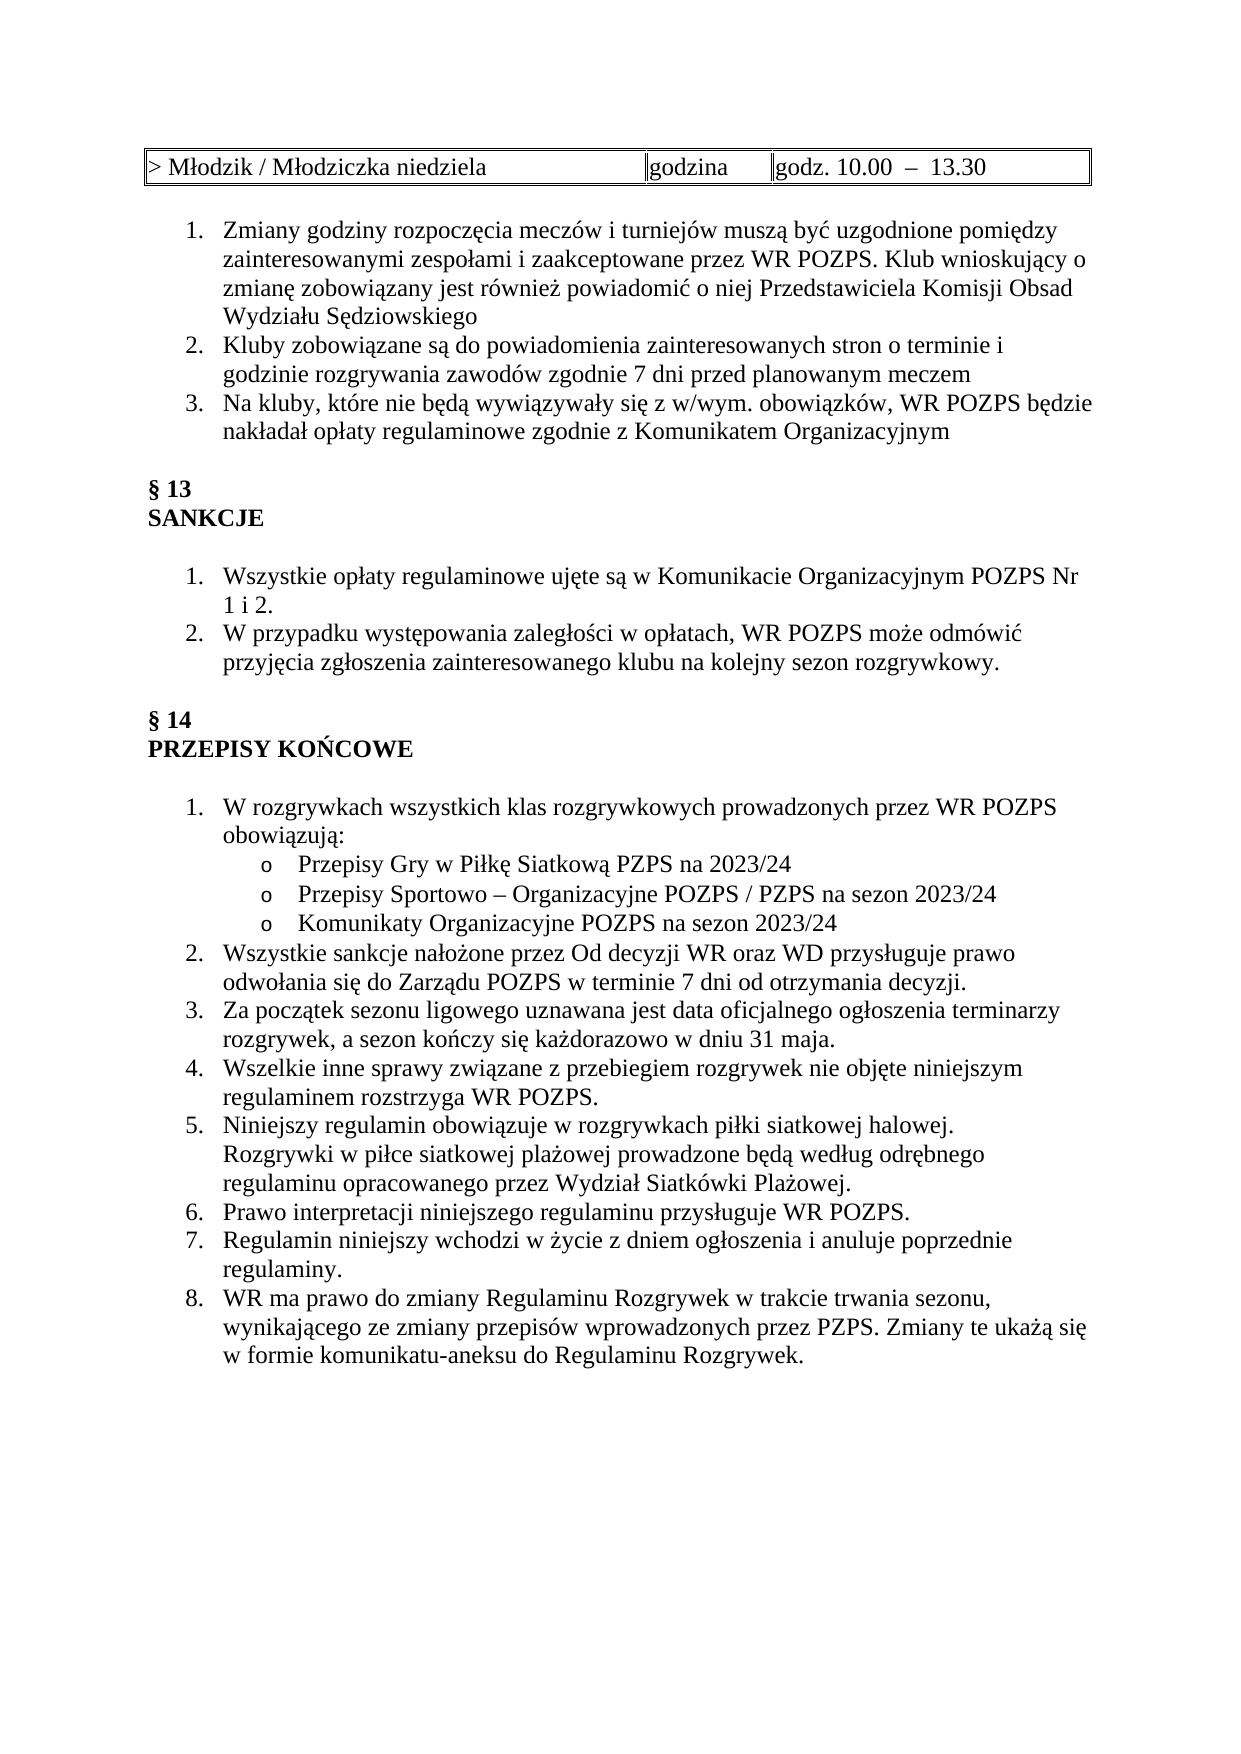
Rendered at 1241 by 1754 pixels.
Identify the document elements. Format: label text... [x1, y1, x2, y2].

list Za początek sezonu ligowego uznawana jest data oficjalnego ogłoszenia terminarzy rozgrywek, a sezon kończy się każdorazowo w dniu 31 maja. [185, 996, 1093, 1053]
list WR ma prawo do zmiany Regulaminu Rozgrywek w trakcie trwania sezonu, wynikającego ze zmiany przepisów wprowadzonych przez PZPS. Zmiany te ukażą się w formie komunikatu-aneksu do Regulaminu Rozgrywek. [185, 1283, 1093, 1369]
list § 14 PRZEPISY KOŃCOWE [148, 705, 1093, 763]
list Na kluby, które nie będą wywiązywały się z w/wym. obowiązków, WR POZPS będzie nakładał opłaty regulaminowe zgodnie z Komunikatem Organizacyjnym [185, 388, 1093, 445]
list Przepisy Gry w Piłkę Siatkową PZPS na 2023/24 [260, 849, 1093, 879]
list § 13 SANKCJE [148, 474, 1093, 532]
list Wszystkie opłaty regulaminowe ujęte są w Komunikacie Organizacyjnym POZPS Nr 1 i 2. [185, 561, 1093, 618]
list Komunikaty Organizacyjne POZPS na sezon 2023/24 [260, 908, 1093, 938]
list Zmiany godziny rozpoczęcia meczów i turniejów muszą być uzgodnione pomiędzy zainteresowanymi zespołami i zaakceptowane przez WR POZPS. Klub wnioskujący o zmianę zobowiązany jest również powiadomić o niej Przedstawiciela Komisji Obsad Wydziału Sędziowskiego [185, 215, 1093, 330]
list Prawo interpretacji niniejszego regulaminu przysługuje WR POZPS. [185, 1197, 1093, 1226]
list Przepisy Sportowo – Organizacyjne POZPS / PZPS na sezon 2023/24 [260, 879, 1093, 908]
table_cell godz. 10.00 – 13.30 [773, 151, 1089, 183]
list Regulamin niniejszy wchodzi w życie z dniem ogłoszenia i anuluje poprzednie regulaminy. [185, 1226, 1093, 1283]
list Wszelkie inne sprawy związane z przebiegiem rozgrywek nie objęte niniejszym regulaminem rozstrzyga WR POZPS. [185, 1053, 1093, 1111]
table_cell godzina [647, 151, 773, 183]
list Wszystkie sankcje nałożone przez Od decyzji WR oraz WD przysługuje prawo odwołania się do Zarządu POZPS w terminie 7 dni od otrzymania decyzji. [185, 938, 1093, 996]
list Niniejszy regulamin obowiązuje w rozgrywkach piłki siatkowej halowej. Rozgrywki w piłce siatkowej plażowej prowadzone będą według odrębnego regulaminu opracowanego przez Wydział Siatkówki Plażowej. [185, 1111, 1093, 1197]
list Kluby zobowiązane są do powiadomienia zainteresowanych stron o terminie i godzinie rozgrywania zawodów zgodnie 7 dni przed planowanym meczem [185, 330, 1093, 388]
table_cell > Młodzik / Młodziczka niedziela [147, 151, 647, 183]
list W przypadku występowania zaległości w opłatach, WR POZPS może odmówić przyjęcia zgłoszenia zainteresowanego klubu na kolejny sezon rozgrywkowy. [185, 618, 1093, 676]
list W rozgrywkach wszystkich klas rozgrywkowych prowadzonych przez WR POZPS obowiązują: [185, 792, 1093, 849]
